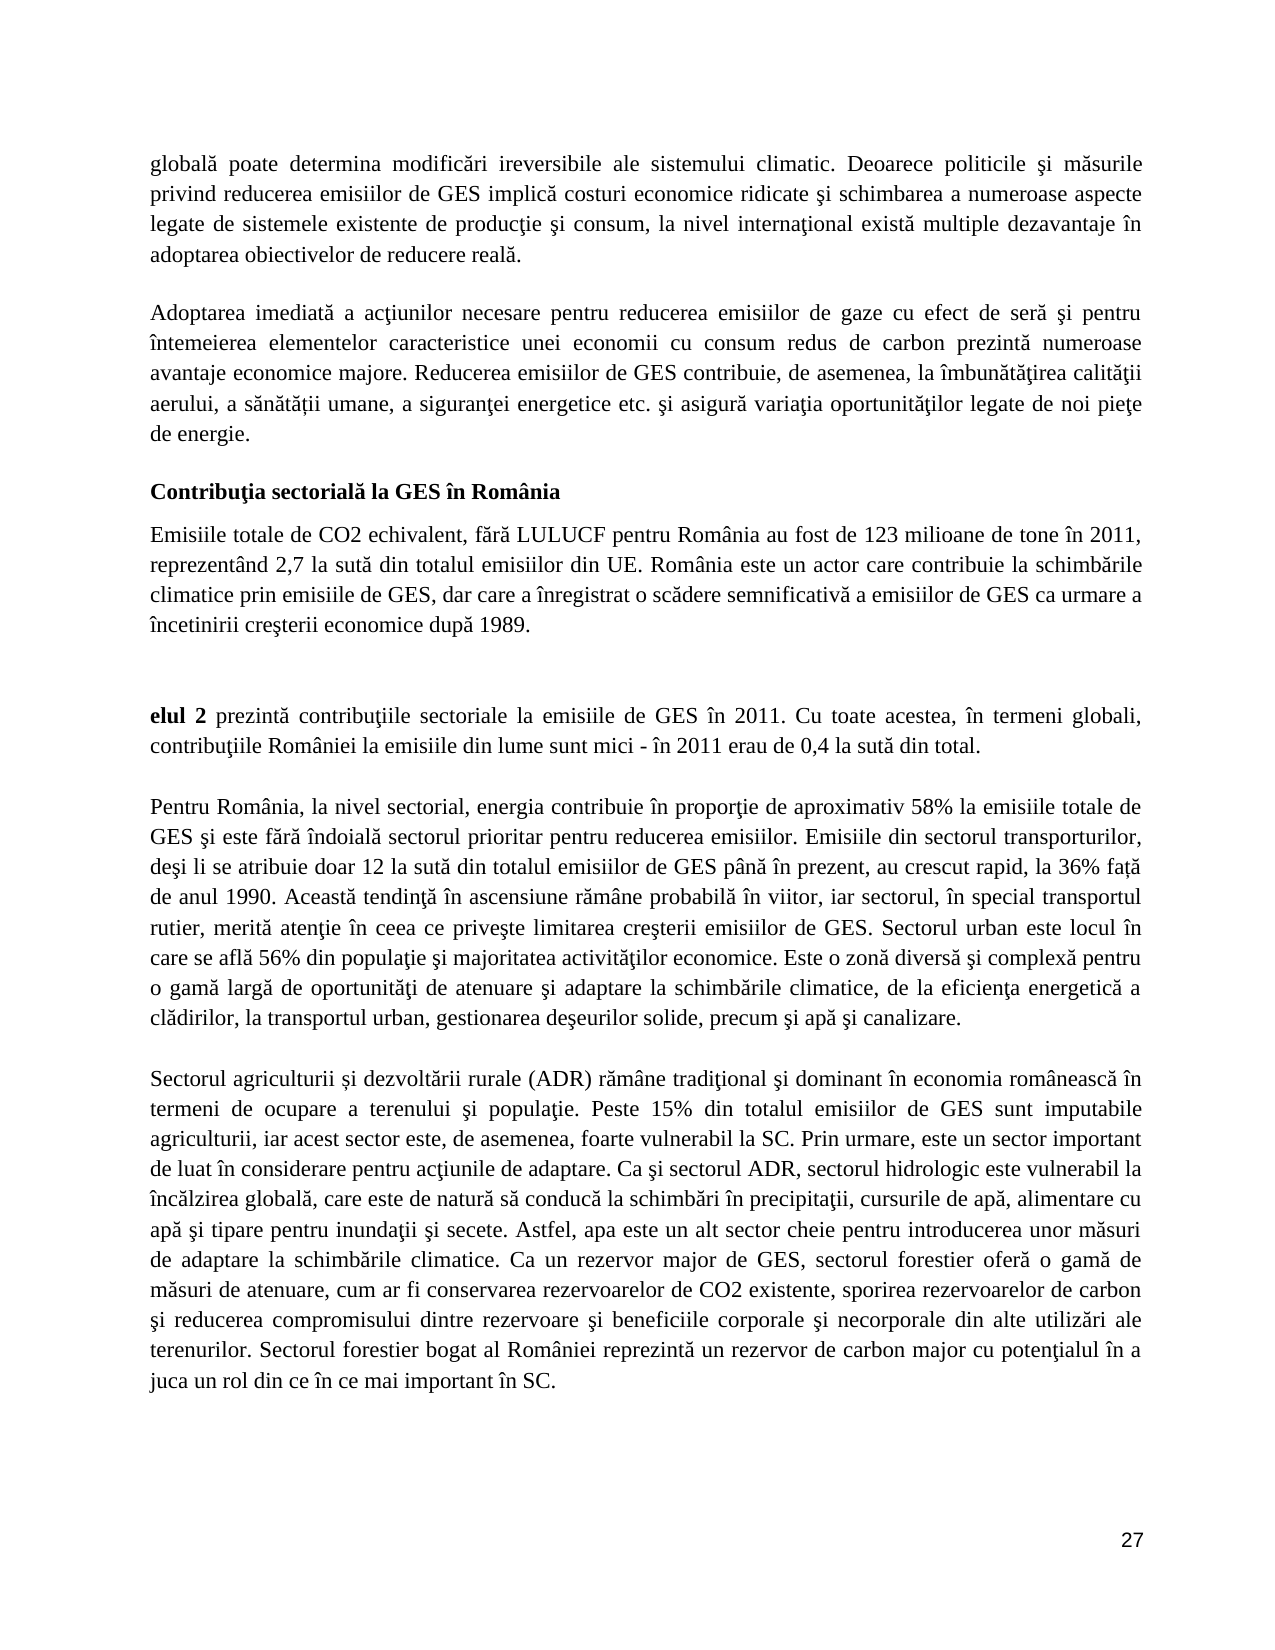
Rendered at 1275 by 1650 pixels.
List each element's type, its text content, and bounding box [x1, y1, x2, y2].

text Contribuţia sectorială la GES în România [150, 478, 1144, 504]
text Pentru România, la nivel sectorial, energia contribuie în proporţie de aproximativ 58% la emisiile totale de GES şi este fără îndoială sectorul prioritar pentru reducerea emisiilor. Emisiile din sectorul transporturilor, deşi li se atribuie doar 12 la sută din totalul emisiilor de GES până în prezent, au crescut rapid, la 36% față de anul 1990. Această tendinţă în ascensiune rămâne probabilă în viitor, iar sectorul, în special transportul rutier, merită atenţie în ceea ce priveşte limitarea creşterii emisiilor de GES. Sectorul urban este locul în care se află 56% din populaţie şi majoritatea activităţilor economice. Este o zonă diversă şi complexă pentru o gamă largă de oportunităţi de atenuare şi adaptare la schimbările climatice, de la eficienţa energetică a clădirilor, la transportul urban, gestionarea deşeurilor solide, precum şi apă şi canalizare. [150, 793, 1144, 1031]
text Adoptarea imediată a acţiunilor necesare pentru reducerea emisiilor de gaze cu efect de seră şi pentru întemeierea elementelor caracteristice unei economii cu consum redus de carbon prezintă numeroase avantaje economice majore. Reducerea emisiilor de GES contribuie, de asemenea, la îmbunătăţirea calităţii aerului, a sănătății umane, a siguranţei energetice etc. şi asigură variaţia oportunităţilor legate de noi pieţe de energie. [150, 299, 1144, 446]
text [150, 150, 1144, 267]
text Emisiile totale de CO2 echivalent, fără LULUCF pentru România au fost de 123 milioane de tone în 2011, reprezentând 2,7 la sută din totalul emisiilor din UE. România este un actor care contribuie la schimbările climatice prin emisiile de GES, dar care a înregistrat o scădere semnificativă a emisiilor de GES ca urmare a încetinirii creşterii economice după 1989. [150, 521, 1144, 638]
text Sectorul agriculturii și dezvoltării rurale (ADR) rămâne tradiţional şi dominant în economia românească în termeni de ocupare a terenului şi populaţie. Peste 15% din totalul emisiilor de GES sunt imputabile agriculturii, iar acest sector este, de asemenea, foarte vulnerabil la SC. Prin urmare, este un sector important de luat în considerare pentru acţiunile de adaptare. Ca şi sectorul ADR, sectorul hidrologic este vulnerabil la încălzirea globală, care este de natură să conducă la schimbări în precipitaţii, cursurile de apă, alimentare cu apă şi tipare pentru inundaţii şi secete. Astfel, apa este un alt sector cheie pentru introducerea unor măsuri de adaptare la schimbările climatice. Ca un rezervor major de GES, sectorul forestier oferă o gamă de măsuri de atenuare, cum ar fi conservarea rezervoarelor de CO2 existente, sporirea rezervoarelor de carbon şi reducerea compromisului dintre rezervoare şi beneficiile corporale şi necorporale din alte utilizări ale terenurilor. Sectorul forestier bogat al României reprezintă un rezervor de carbon major cu potenţialul în a juca un rol din ce în ce mai important în SC. [150, 1064, 1144, 1393]
text Tabelul 2 prezintă contribuţiile sectoriale la emisiile de GES în 2011. Cu toate acestea, în termeni globali, contribuţiile României la emisiile din lume sunt mici - în 2011 erau de 0,4 la sută din total. [150, 702, 1144, 759]
